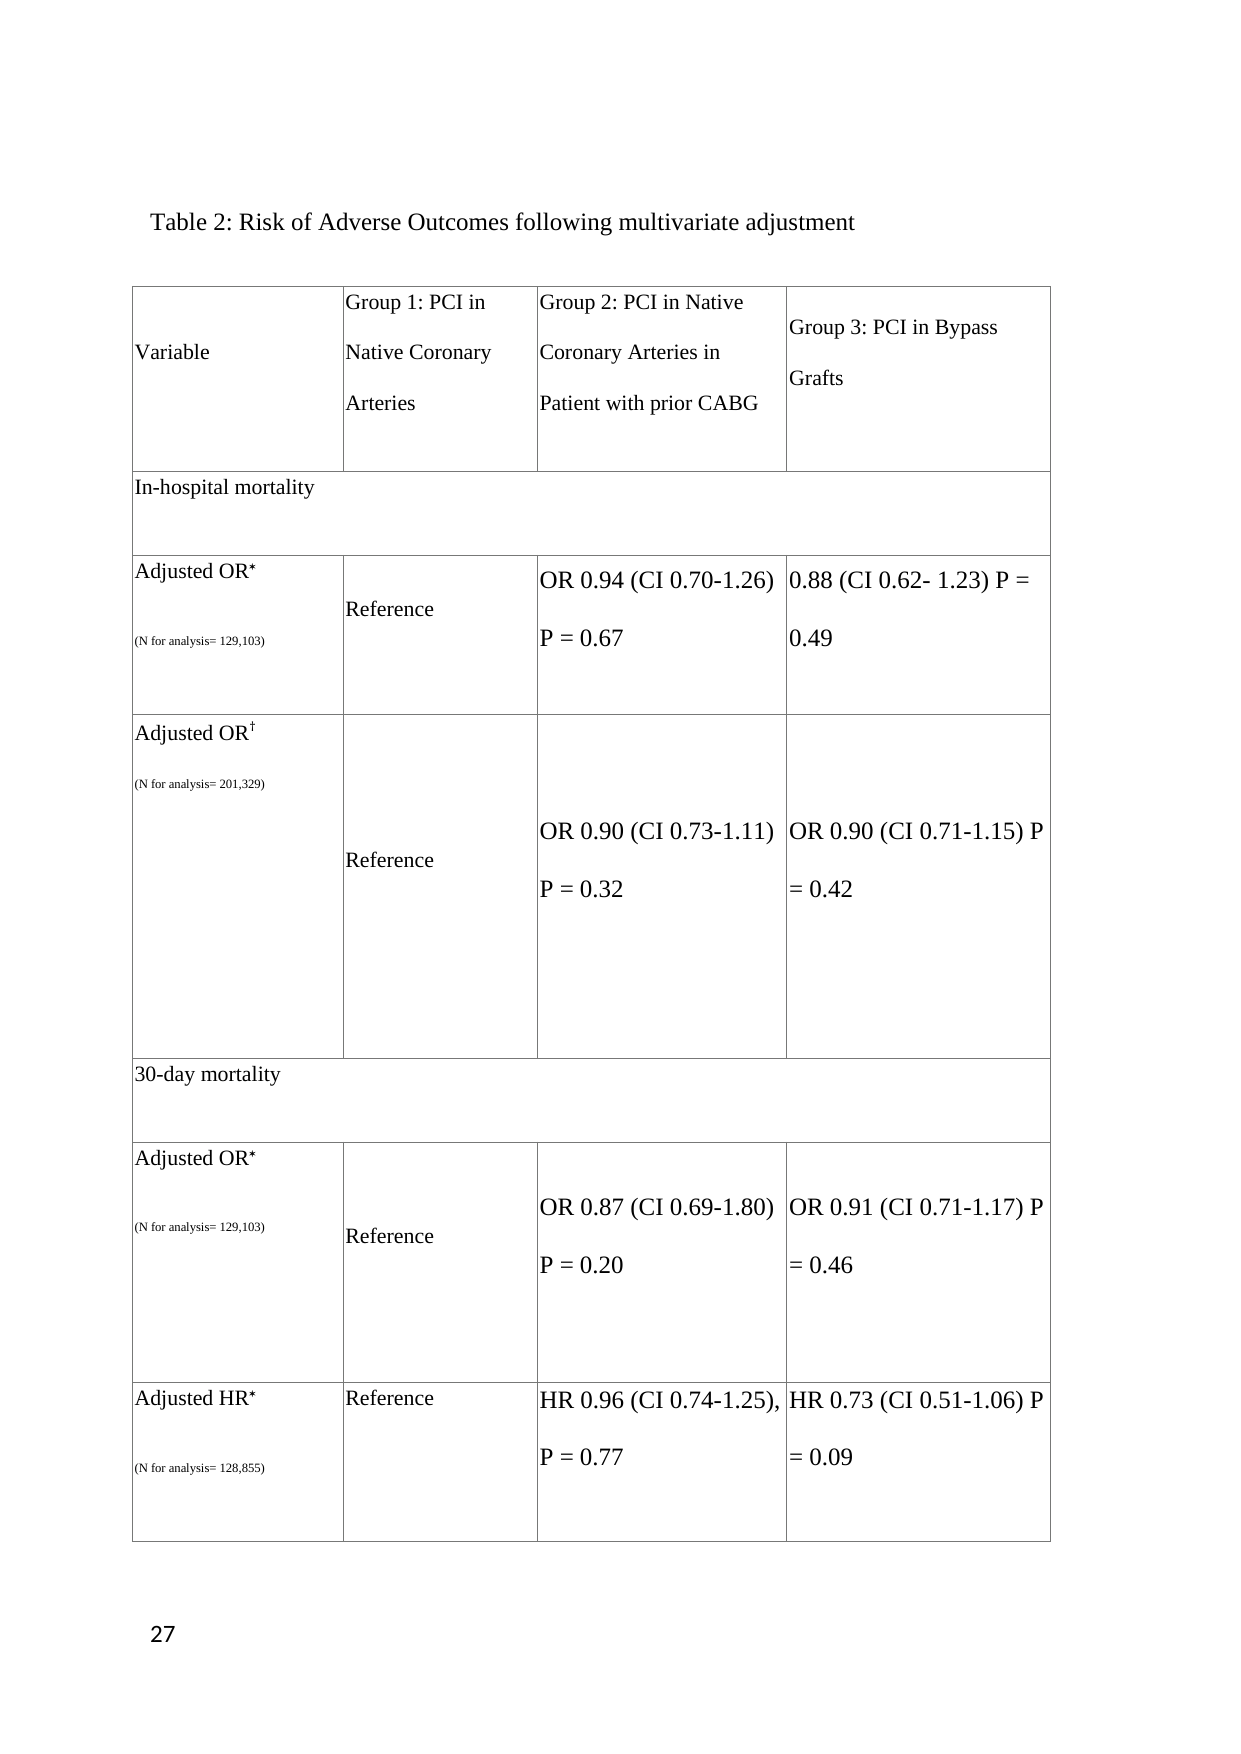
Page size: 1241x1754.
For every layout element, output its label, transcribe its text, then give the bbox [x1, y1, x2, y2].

table_header Group 1: PCI in Native Coronary Arteries [344, 287, 537, 471]
table_cell Adjusted OR† (N for analysis= 201,329) [133, 715, 343, 1057]
table_cell 30-day mortality [133, 1059, 1050, 1142]
table_cell Reference [344, 715, 537, 1057]
table_cell 0.88 (CI 0.62- 1.23) P = 0.49 [787, 556, 1050, 714]
table_cell Adjusted OR (N for analysis= 129,103) [133, 1143, 343, 1382]
table_header Group 3: PCI in Bypass Grafts [787, 287, 1050, 471]
table_cell OR 0.90 (CI 0.71-1.15) P = 0.42 [787, 715, 1050, 1057]
table_header Group 2: PCI in Native Coronary Arteries in Patient with prior CABG [538, 287, 786, 471]
table_cell OR 0.90 (CI 0.73-1.11) P = 0.32 [538, 715, 786, 1057]
table_cell Reference [344, 556, 537, 714]
table_cell Reference [344, 1143, 537, 1382]
table_cell OR 0.91 (CI 0.71-1.17) P = 0.46 [787, 1143, 1050, 1382]
table_cell Reference [344, 1383, 537, 1541]
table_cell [787, 1383, 1050, 1541]
table_cell OR 0.94 (CI 0.70-1.26) P = 0.67 [538, 556, 786, 714]
table_header Variable [133, 287, 343, 471]
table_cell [538, 1383, 786, 1541]
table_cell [133, 1383, 343, 1541]
table_cell In-hospital mortality [133, 472, 1050, 555]
table_cell OR 0.87 (CI 0.69-1.80) P = 0.20 [538, 1143, 786, 1382]
table_cell Adjusted OR (N for analysis= 129,103) [133, 556, 343, 714]
